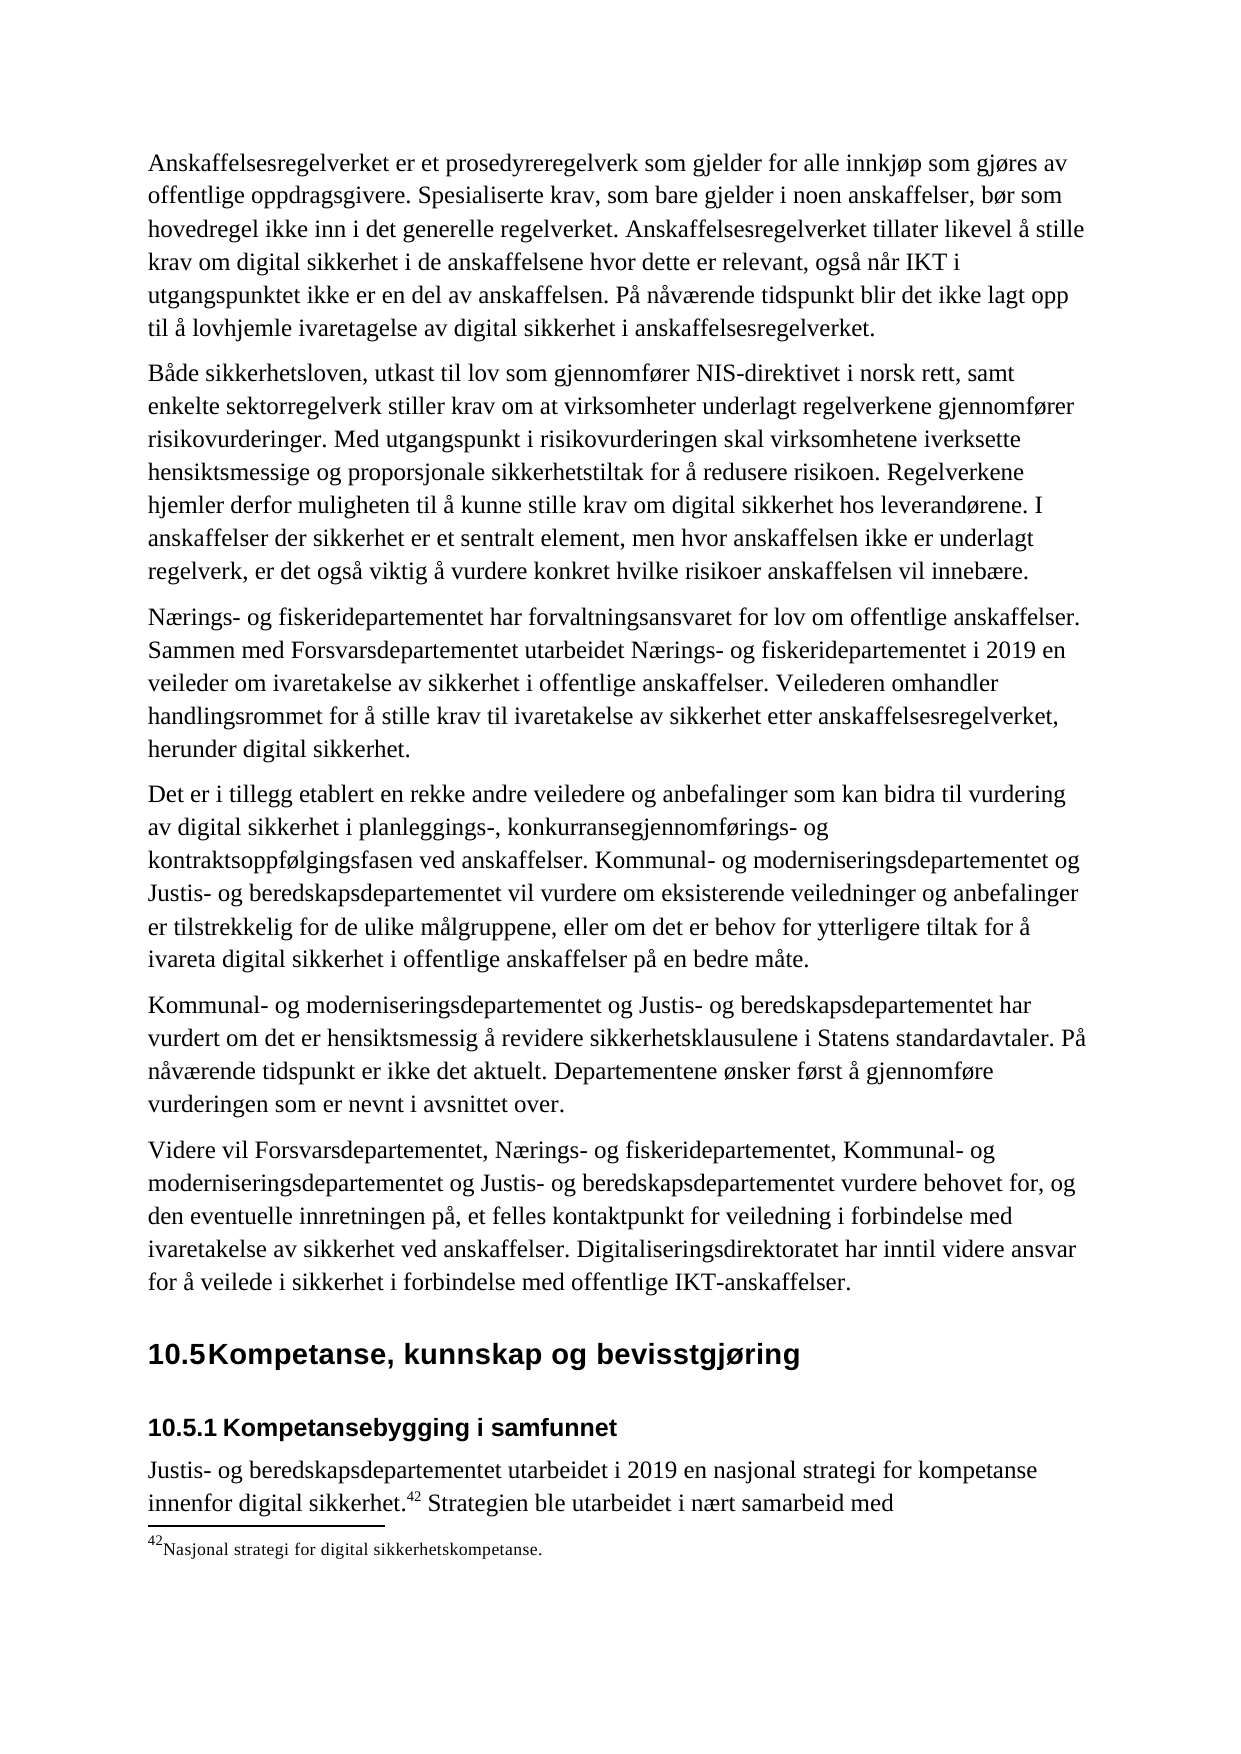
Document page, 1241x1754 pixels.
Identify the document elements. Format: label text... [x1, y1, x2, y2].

subtitle Kompetanse, kunnskap og bevisstgjøring [148, 1337, 1093, 1371]
text Anskaffelsesregelverket er et prosedyreregelverk som gjelder for alle innkjøp som gjøres av offentlige oppdragsgivere. Spesialiserte krav, som bare gjelder i noen anskaffelser, bør som hovedregel ikke inn i det generelle regelverket. Anskaffelsesregelverket tillater likevel å stille krav om digital sikkerhet i de anskaffelsene hvor dette er relevant, også når IKT i utgangspunktet ikke er en del av anskaffelsen. På nåværende tidspunkt blir det ikke lagt opp til å lovhjemle ivaretagelse av digital sikkerhet i anskaffelsesregelverket. [148, 148, 1093, 341]
text Kommunal- og moderniseringsdepartementet og Justis- og beredskapsdepartementet har vurdert om det er hensiktsmessig å revidere sikkerhetsklausulene i Statens standardavtaler. På nåværende tidspunkt er ikke det aktuelt. Departementene ønsker først å gjennomføre vurderingen som er nevnt i avsnittet over. [148, 990, 1093, 1118]
text Det er i tillegg etablert en rekke andre veiledere og anbefalinger som kan bidra til vurdering av digital sikkerhet i planleggings-, konkurransegjennomførings- og kontraktsoppfølgingsfasen ved anskaffelser. Kommunal- og moderniseringsdepartementet og Justis- og beredskapsdepartementet vil vurdere om eksisterende veiledninger og anbefalinger er tilstrekkelig for de ulike målgruppene, eller om det er behov for ytterligere tiltak for å ivareta digital sikkerhet i offentlige anskaffelser på en bedre måte. [148, 779, 1093, 973]
subtitle Kompetansebygging i samfunnet [148, 1413, 1093, 1442]
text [148, 1455, 1093, 1516]
text Videre vil Forsvarsdepartementet, Nærings- og fiskeridepartementet, Kommunal- og moderniseringsdepartementet og Justis- og beredskapsdepartementet vurdere behovet for, og den eventuelle innretningen på, et felles kontaktpunkt for veiledning i forbindelse med ivaretakelse av sikkerhet ved anskaffelser. Digitaliseringsdirektoratet har inntil videre ansvar for å veilede i sikkerhet i forbindelse med offentlige IKT-anskaffelser. [148, 1135, 1093, 1296]
text Både sikkerhetsloven, utkast til lov som gjennomfører NIS-direktivet i norsk rett, samt enkelte sektorregelverk stiller krav om at virksomheter underlagt regelverkene gjennomfører risikovurderinger. Med utgangspunkt i risikovurderingen skal virksomhetene iverksette hensiktsmessige og proporsjonale sikkerhetstiltak for å redusere risikoen. Regelverkene hjemler derfor muligheten til å kunne stille krav om digital sikkerhet hos leverandørene. I anskaffelser der sikkerhet er et sentralt element, men hvor anskaffelsen ikke er underlagt regelverk, er det også viktig å vurdere konkret hvilke risikoer anskaffelsen vil innebære. [148, 358, 1093, 585]
text Nærings- og fiskeridepartementet har forvaltningsansvaret for lov om offentlige anskaffelser. Sammen med Forsvarsdepartementet utarbeidet Nærings- og fiskeridepartementet i 2019 en veileder om ivaretakelse av sikkerhet i offentlige anskaffelser. Veilederen omhandler handlingsrommet for å stille krav til ivaretakelse av sikkerhet etter anskaffelsesregelverket, herunder digital sikkerhet. [148, 602, 1093, 763]
